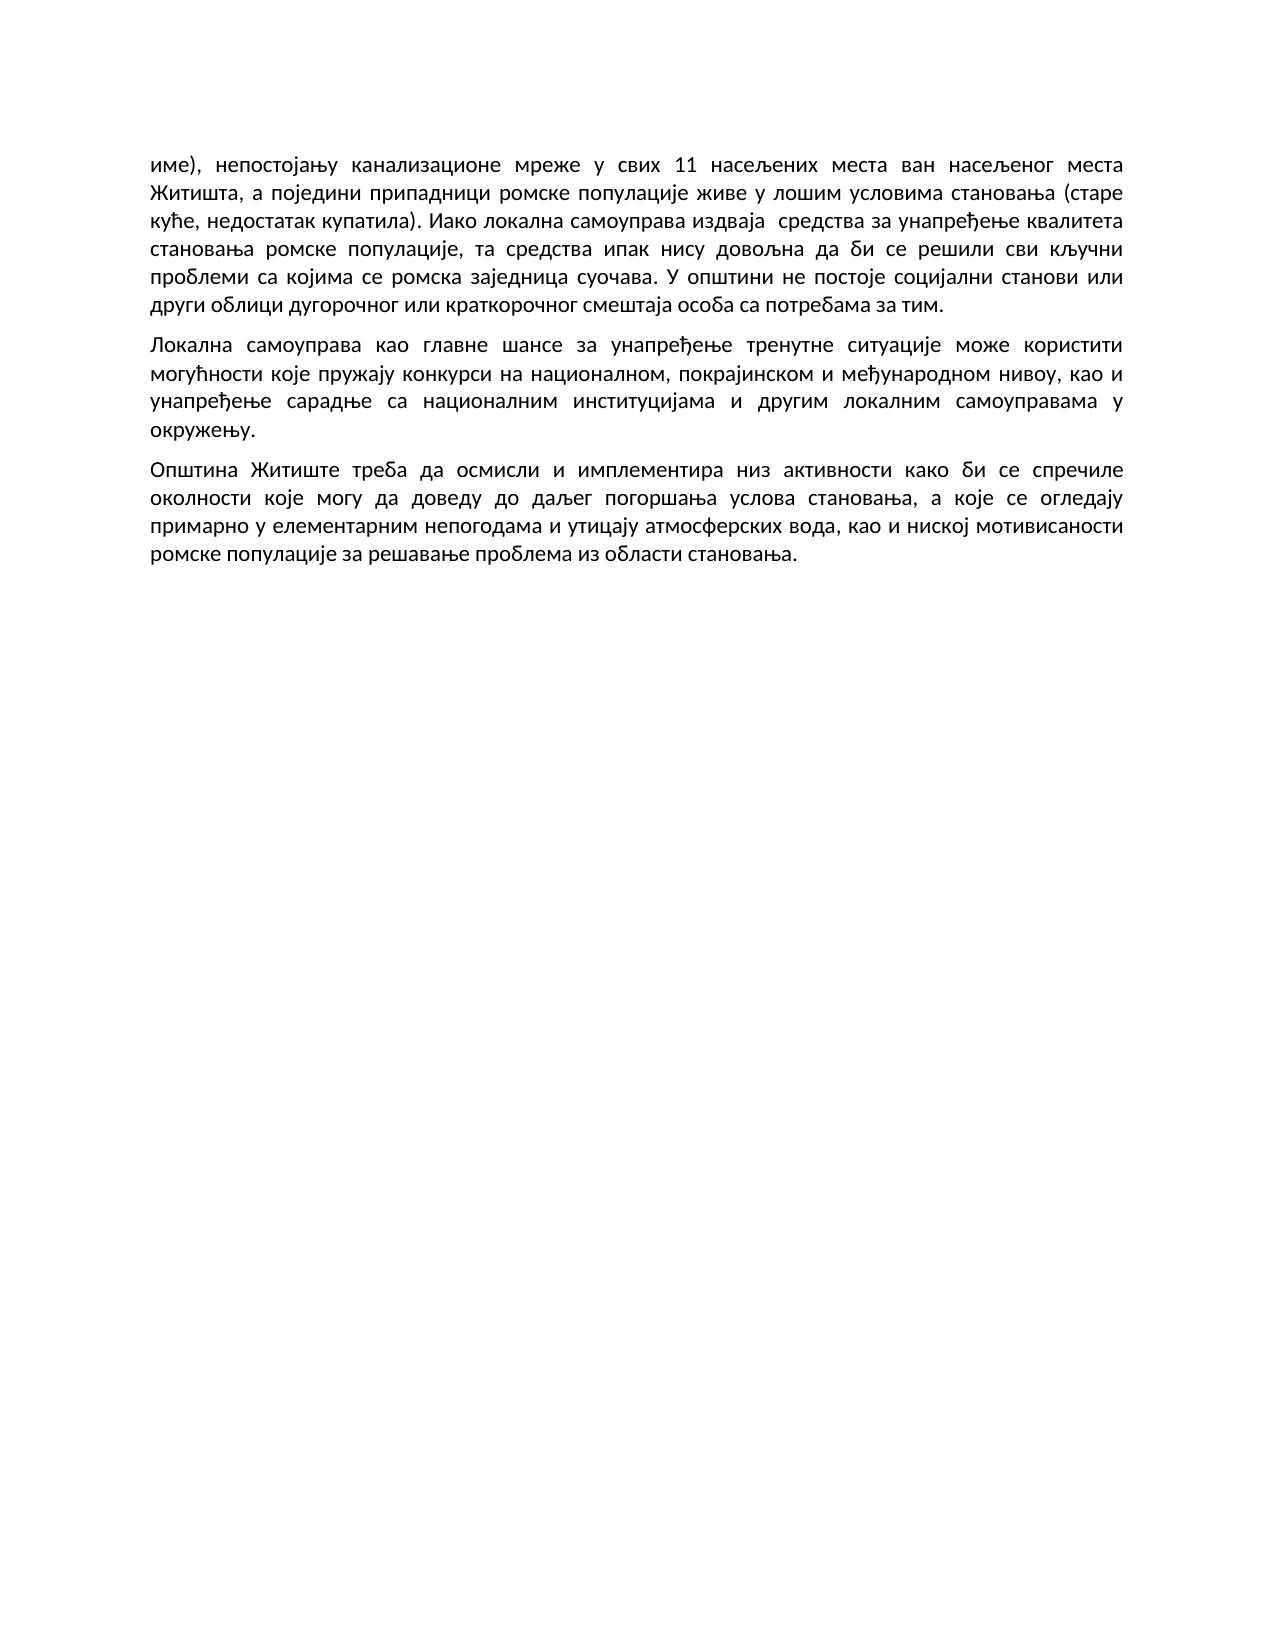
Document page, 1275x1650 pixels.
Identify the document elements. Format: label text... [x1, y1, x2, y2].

text Локална самоуправа као главне шансе за унапређење тренутне ситуације може користити могућности које пружају конкурси на националном, покрајинском и међународном нивоу, као и унапређење сарадње са националним институцијама и другим локалним самоуправама у окружењу. [150, 331, 1125, 443]
text Општина Житиште треба да осмисли и имплементира низ активности како би се спречиле околности које могу да доведу до даљег погоршања услова становања, а које се огледају примарно у елементарним непогодама и утицају атмосферских вода, као и ниској мотивисаности ромске популације за решавање проблема из области становања. [150, 455, 1125, 567]
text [150, 150, 1125, 318]
